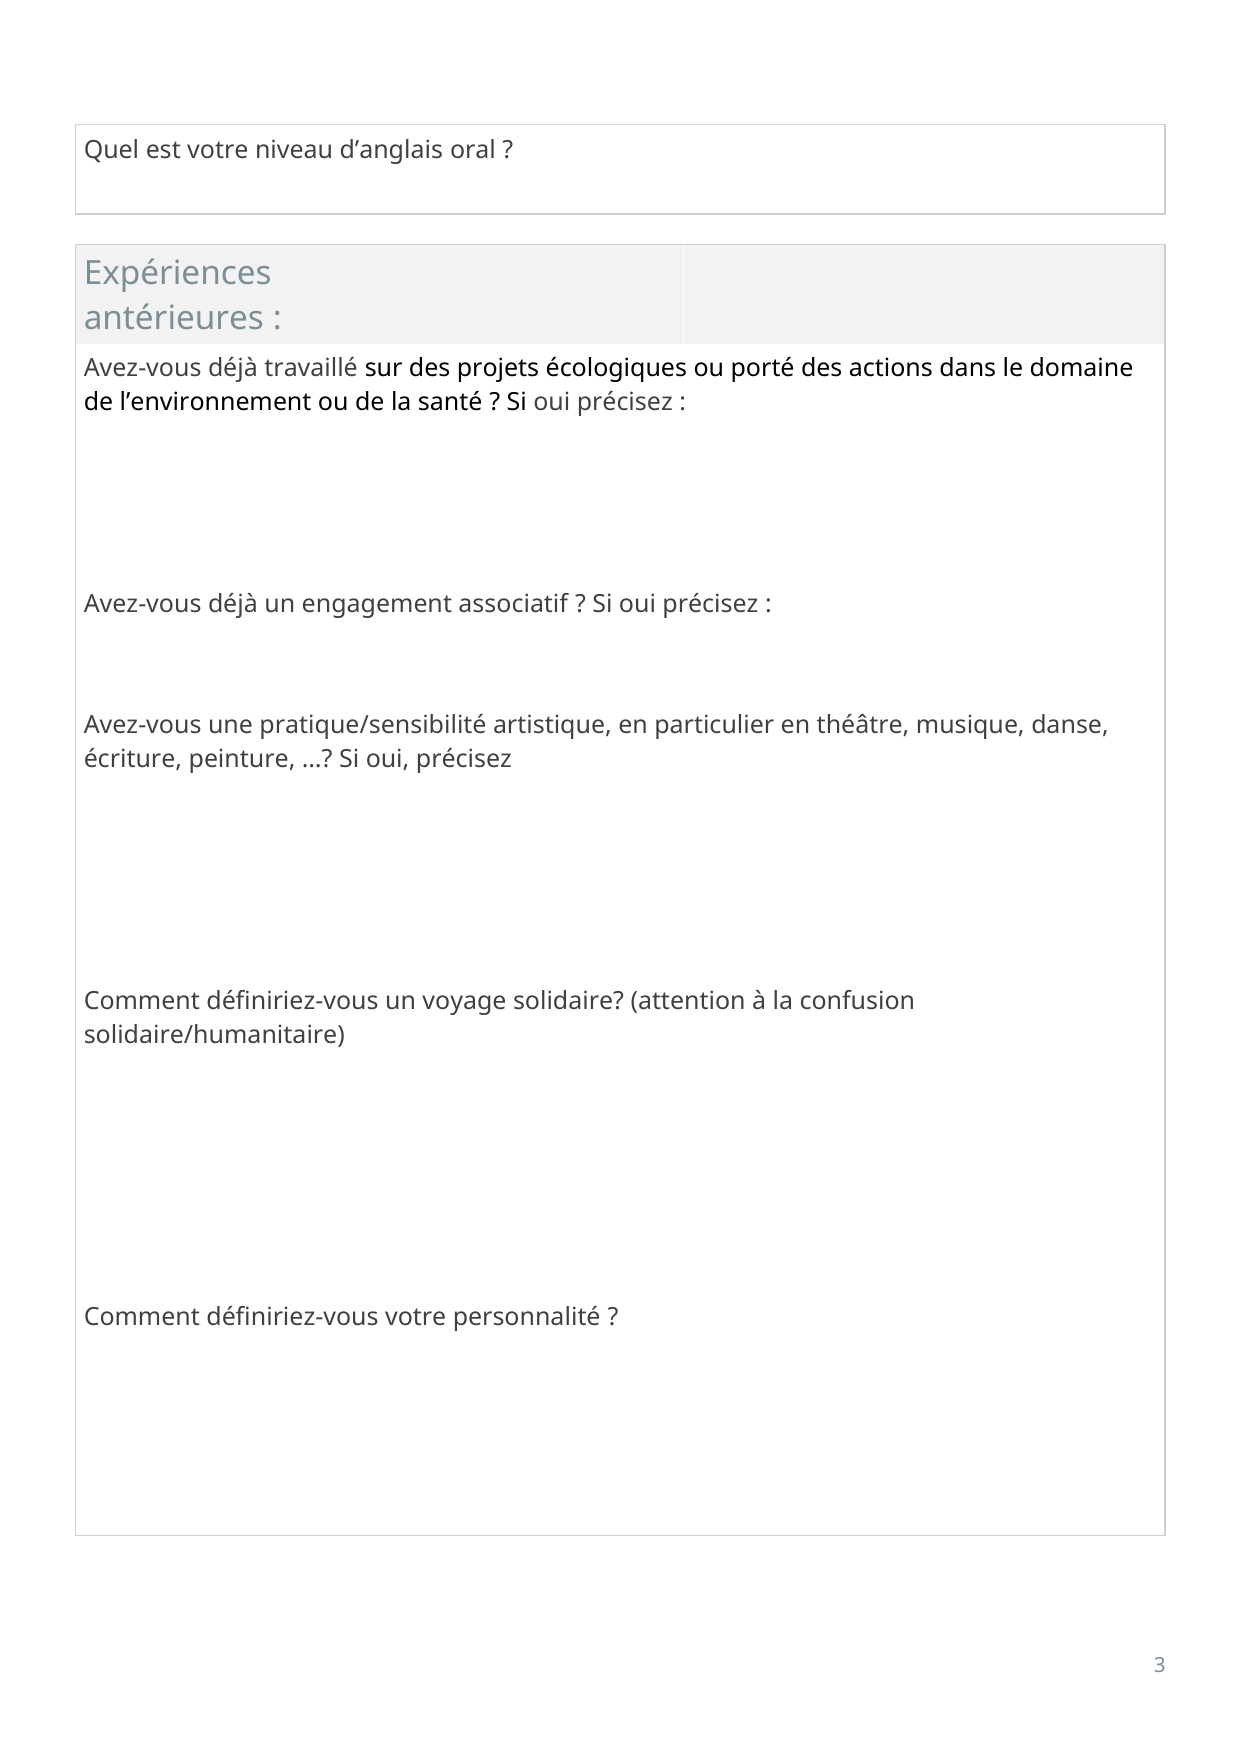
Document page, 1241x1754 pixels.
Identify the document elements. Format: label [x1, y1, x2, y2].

table_cell [76, 344, 1164, 1535]
table_cell [76, 125, 1164, 213]
